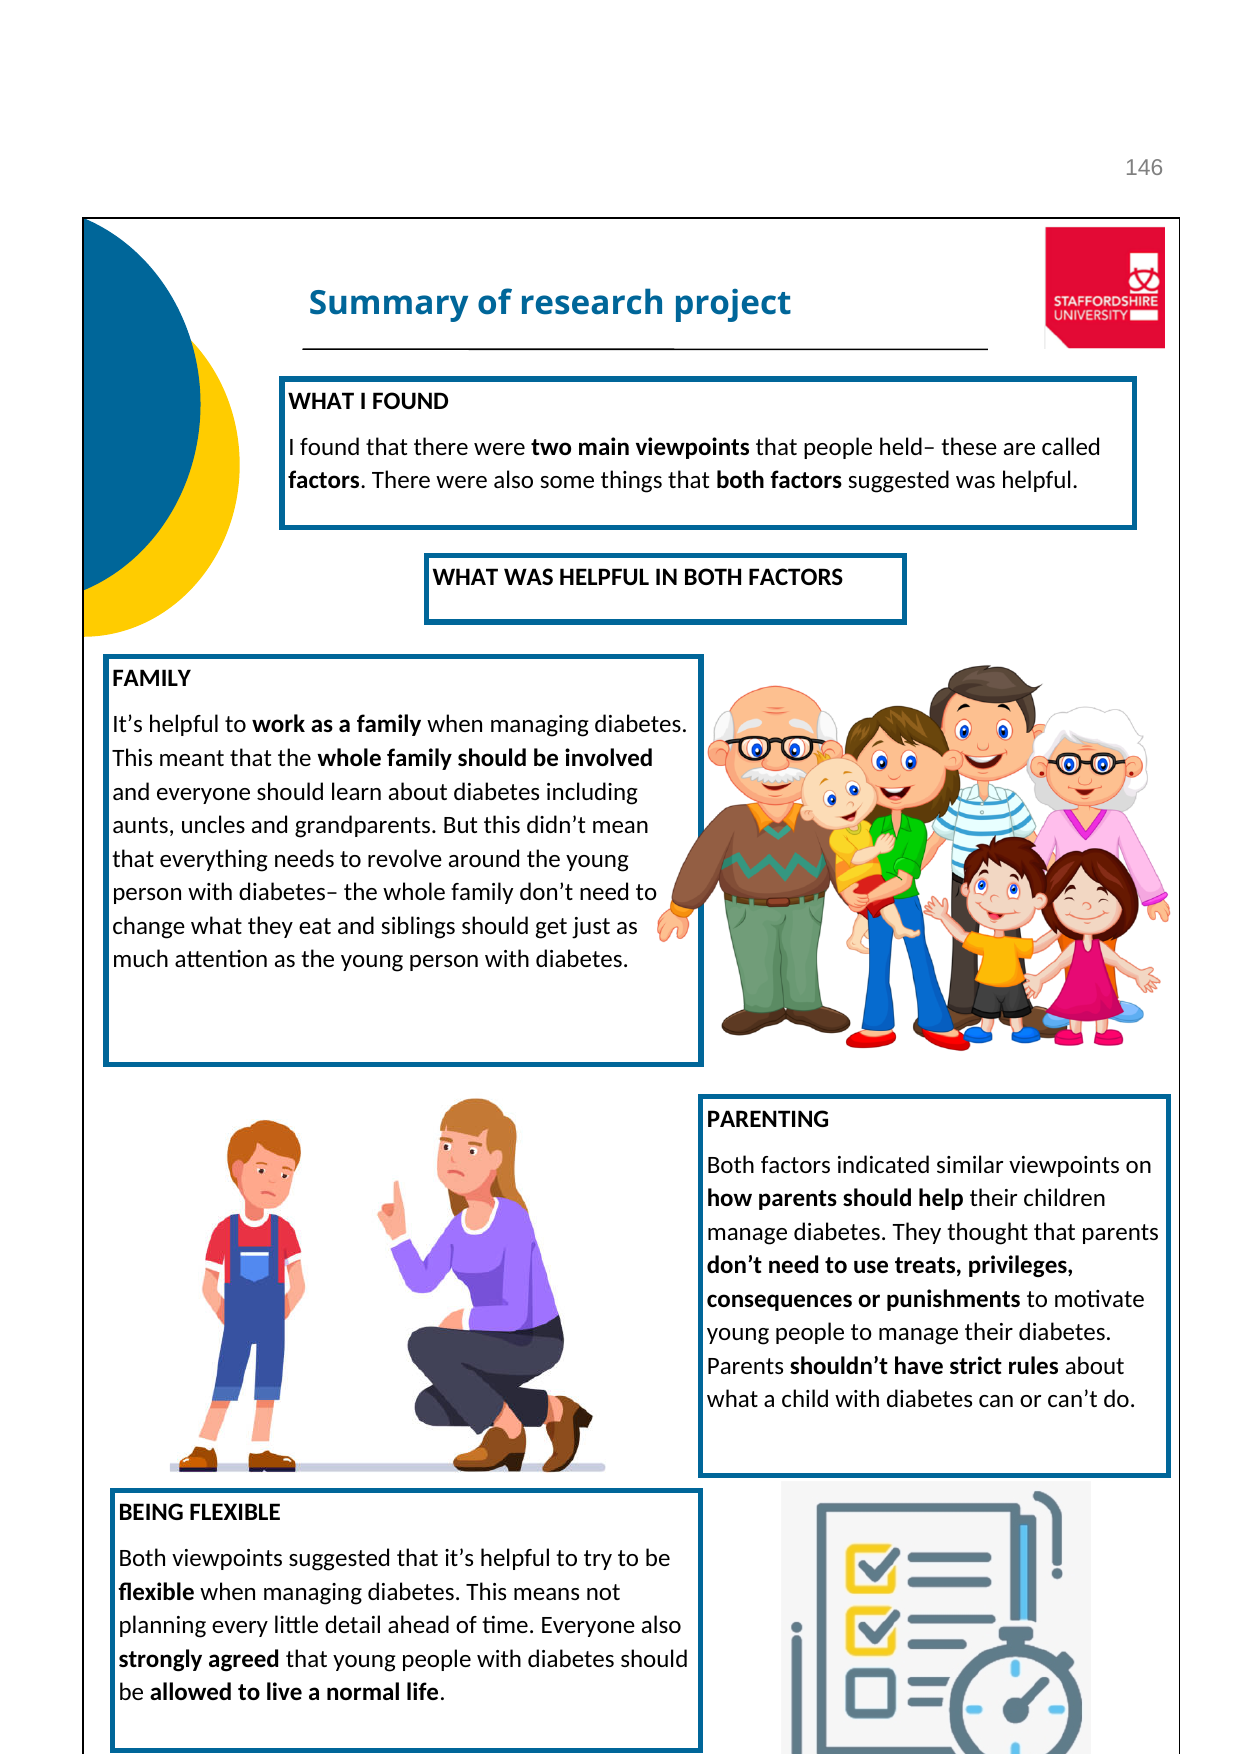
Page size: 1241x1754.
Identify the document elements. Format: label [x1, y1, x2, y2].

picture [169, 1091, 612, 1481]
picture [781, 1481, 1091, 1754]
picture [1044, 226, 1165, 349]
picture [655, 658, 1171, 1052]
